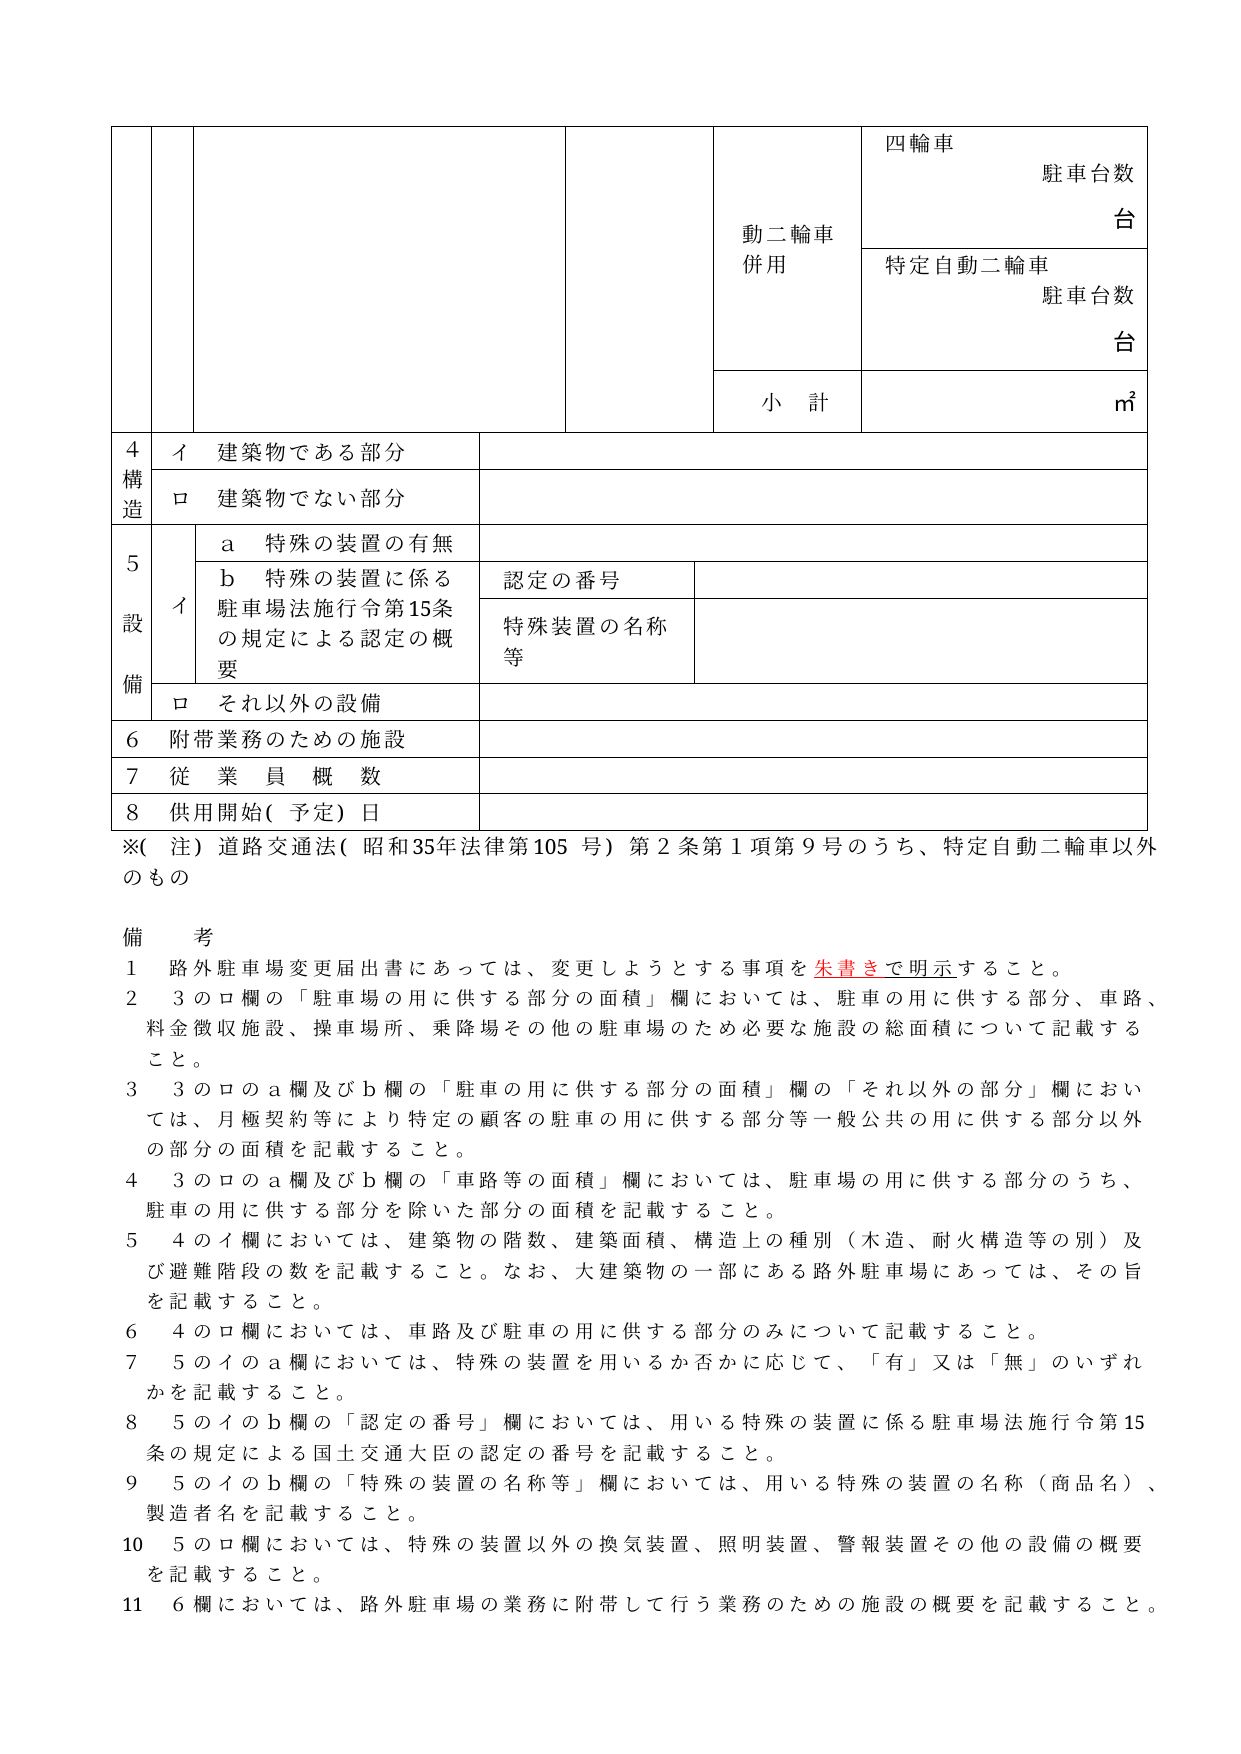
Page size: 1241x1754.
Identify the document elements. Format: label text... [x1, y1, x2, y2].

table_cell 四輪車及び特定自動二輪車併用 [714, 127, 861, 370]
table_cell 特定自動二輪車 駐車台数 台 [862, 249, 1147, 370]
table_cell [480, 433, 1147, 469]
table_cell 認定の番号 [480, 562, 694, 598]
text ２ ３のロ欄の「駐車場の用に供する部分の面積」欄においては、駐車の用に供する部分、車路、料金徴収施設、操車場所、乗降場その他の駐車場のため必要な施設の総面積について記載すること。 [122, 982, 1148, 1073]
text 11 ６欄においては、路外駐車場の業務に附帯して行う業務のための施設の概要を記載すること。 [122, 1588, 1148, 1619]
table_cell [480, 721, 1147, 757]
table_cell 特殊装置の名称等 [480, 599, 694, 683]
table_cell ｂ 特殊の装置に係る駐車場法施行令第15条の規定による認定の概要 [196, 562, 479, 683]
text ４ ３のロのａ欄及びｂ欄の「車路等の面積」欄においては、駐車場の用に供する部分のうち、駐車の用に供する部分を除いた部分の面積を記載すること。 [122, 1164, 1148, 1224]
table_cell [480, 525, 1147, 561]
text 備 考 [122, 921, 1148, 952]
text ８ ５のイのｂ欄の「認定の番号」欄においては、用いる特殊の装置に係る駐車場法施行令第15条の規定による国土交通大臣の認定の番号を記載すること。 [122, 1406, 1148, 1467]
text ７ ５のイのａ欄においては、特殊の装置を用いるか否かに応じて、「有」又は「無」のいずれかを記載すること。 [122, 1346, 1148, 1406]
text ６ ４のロ欄においては、車路及び駐車の用に供する部分のみについて記載すること。 [122, 1316, 1148, 1346]
table_cell ロ 建築物でない部分 [152, 470, 479, 524]
table_cell [480, 470, 1147, 524]
text ３ ３のロのａ欄及びｂ欄の「駐車の用に供する部分の面積」欄の「それ以外の部分」欄においては、月極契約等により特定の顧客の駐車の用に供する部分等一般公共の用に供する部分以外の部分の面積を記載すること。 [122, 1073, 1148, 1164]
table_cell [695, 562, 1147, 598]
table_cell ａ 特殊の装置の有無 [196, 525, 479, 561]
table_cell イ [152, 525, 195, 683]
text ５ ４のイ欄においては、建築物の階数、建築面積、構造上の種別（木造、耐火構造等の別）及び避難階段の数を記載すること。なお、大建築物の一部にある路外駐車場にあっては、その旨を記載すること。 [122, 1224, 1148, 1316]
text ※(注)道路交通法(昭和35年法律第105号)第２条第１項第９号のうち、特定自動二輪車以外のもの [122, 831, 1163, 891]
text 10 ５のロ欄においては、特殊の装置以外の換気装置、照明装置、警報装置その他の設備の概要を記載すること。 [122, 1528, 1148, 1588]
table_cell [480, 794, 1147, 829]
table_cell ４ 構造 [112, 433, 151, 524]
table_cell イ 建築物である部分 [152, 433, 479, 469]
table_cell 四輪車 駐車台数 台 [862, 127, 1147, 248]
table_cell [695, 599, 1147, 683]
table_cell ロ それ以外の設備 [152, 684, 479, 720]
table_cell [480, 758, 1147, 793]
table_cell ７ 従 業 員 概 数 [112, 758, 479, 793]
table_cell [480, 684, 1147, 720]
table_cell 小 計 [714, 371, 861, 432]
table_cell ８ 供用開始(予定)日 [112, 794, 479, 829]
text ９ ５のイのｂ欄の「特殊の装置の名称等」欄においては、用いる特殊の装置の名称（商品名）、製造者名を記載すること。 [122, 1467, 1148, 1528]
table_cell ６ 附帯業務のための施設 [112, 721, 479, 757]
text １ 路外駐車場変更届出書にあっては、変更しようとする事項を朱書きで明示すること。 [122, 952, 1148, 982]
table_cell ㎡ [862, 371, 1147, 432]
table_cell ５ 設 備 [112, 525, 151, 720]
